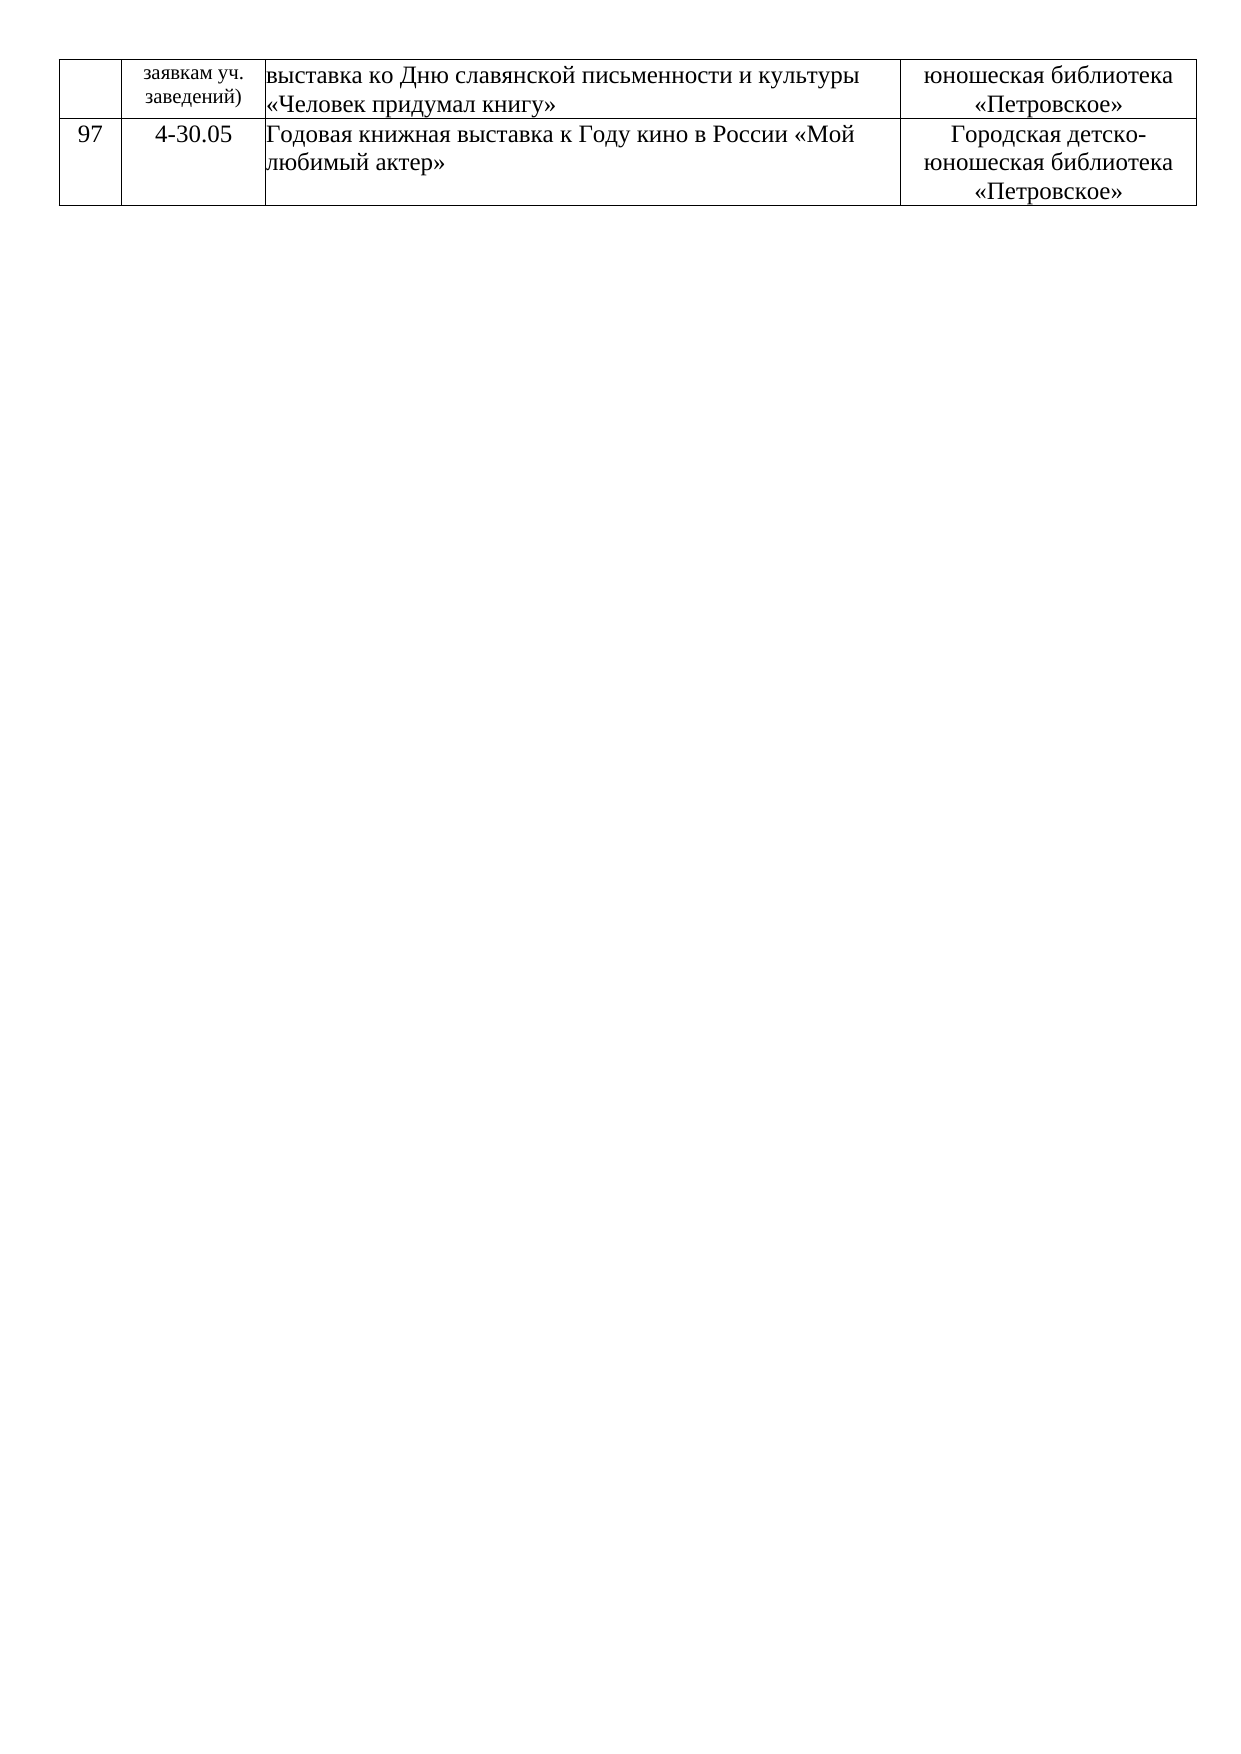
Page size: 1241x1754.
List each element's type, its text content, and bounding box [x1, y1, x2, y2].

table_cell [60, 60, 121, 118]
table_cell Годовая книжная выставка к Году кино в России «Мой любимый актер» [266, 119, 900, 205]
table_cell 4-30.05 [122, 119, 265, 205]
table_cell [266, 60, 900, 118]
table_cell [122, 60, 265, 118]
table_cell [901, 119, 1196, 205]
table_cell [901, 60, 1196, 118]
table_cell [60, 119, 121, 205]
